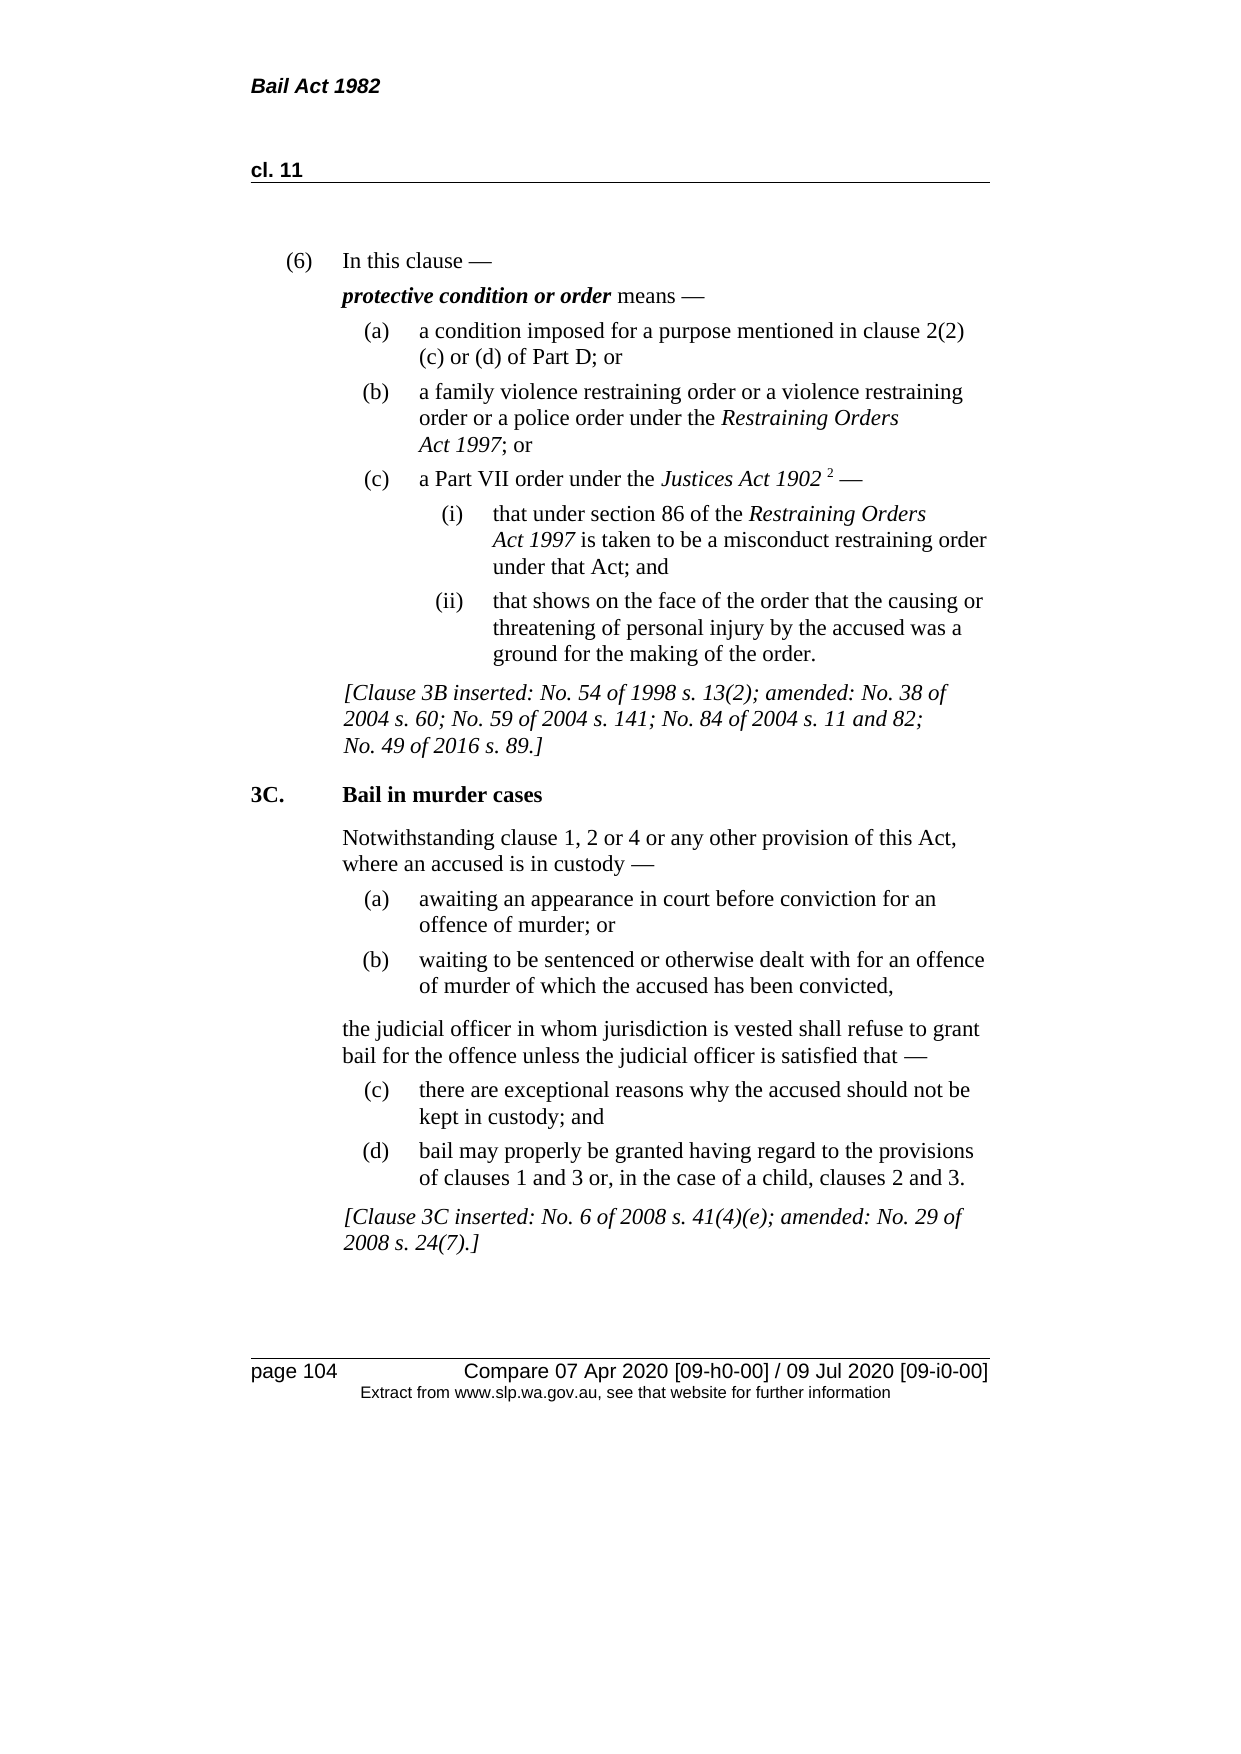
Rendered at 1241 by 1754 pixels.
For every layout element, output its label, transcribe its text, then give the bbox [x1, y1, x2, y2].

text (d) bail may properly be granted having regard to the provisions of clauses 1 and 3 or, in the case of a child, clauses 2 and 3. [251, 1137, 990, 1190]
text (ii) that shows on the face of the order that the causing or threatening of personal injury by the accused was a ground for the making of the order. [251, 587, 990, 666]
text (a) awaiting an appearance in court before conviction for an offence of murder; or [251, 885, 990, 938]
text (b) a family violence restraining order or a violence restraining order or a police order under the Restraining Orders Act 1997; or [251, 378, 990, 457]
text Notwithstanding clause 1, 2 or 4 or any other provision of this Act, where an accused is in custody — [251, 824, 990, 877]
text (a) a condition imposed for a purpose mentioned in clause 2(2)(c) or (d) of Part D; or [251, 317, 990, 369]
text (6) In this clause — [251, 247, 990, 274]
text [Clause 3B inserted: No. 54 of 1998 s. 13(2); amended: No. 38 of 2004 s. 60; No. 59 of 2004 s. 141; No. 84 of 2004 s. 11 and 82; No. 49 of 2016 s. 89.] [251, 679, 990, 758]
text protective condition or order means — [251, 282, 990, 308]
text [Clause 3C inserted: No. 6 of 2008 s. 41(4)(e); amended: No. 29 of 2008 s. 24(7).] [251, 1203, 990, 1255]
text the judicial officer in whom jurisdiction is vested shall refuse to grant bail for the offence unless the judicial officer is satisfied that — [251, 1015, 990, 1068]
text (c) there are exceptional reasons why the accused should not be kept in custody; and [251, 1076, 990, 1129]
subtitle 3C. Bail in murder cases [251, 781, 990, 807]
text (b) waiting to be sentenced or otherwise dealt with for an offence of murder of which the accused has been convicted, [251, 946, 990, 999]
text (c) a Part VII order under the Justices Act 1902 2 — [251, 465, 990, 492]
text (i) that under section 86 of the Restraining Orders Act 1997 is taken to be a misconduct restraining order under that Act; and [251, 500, 990, 579]
